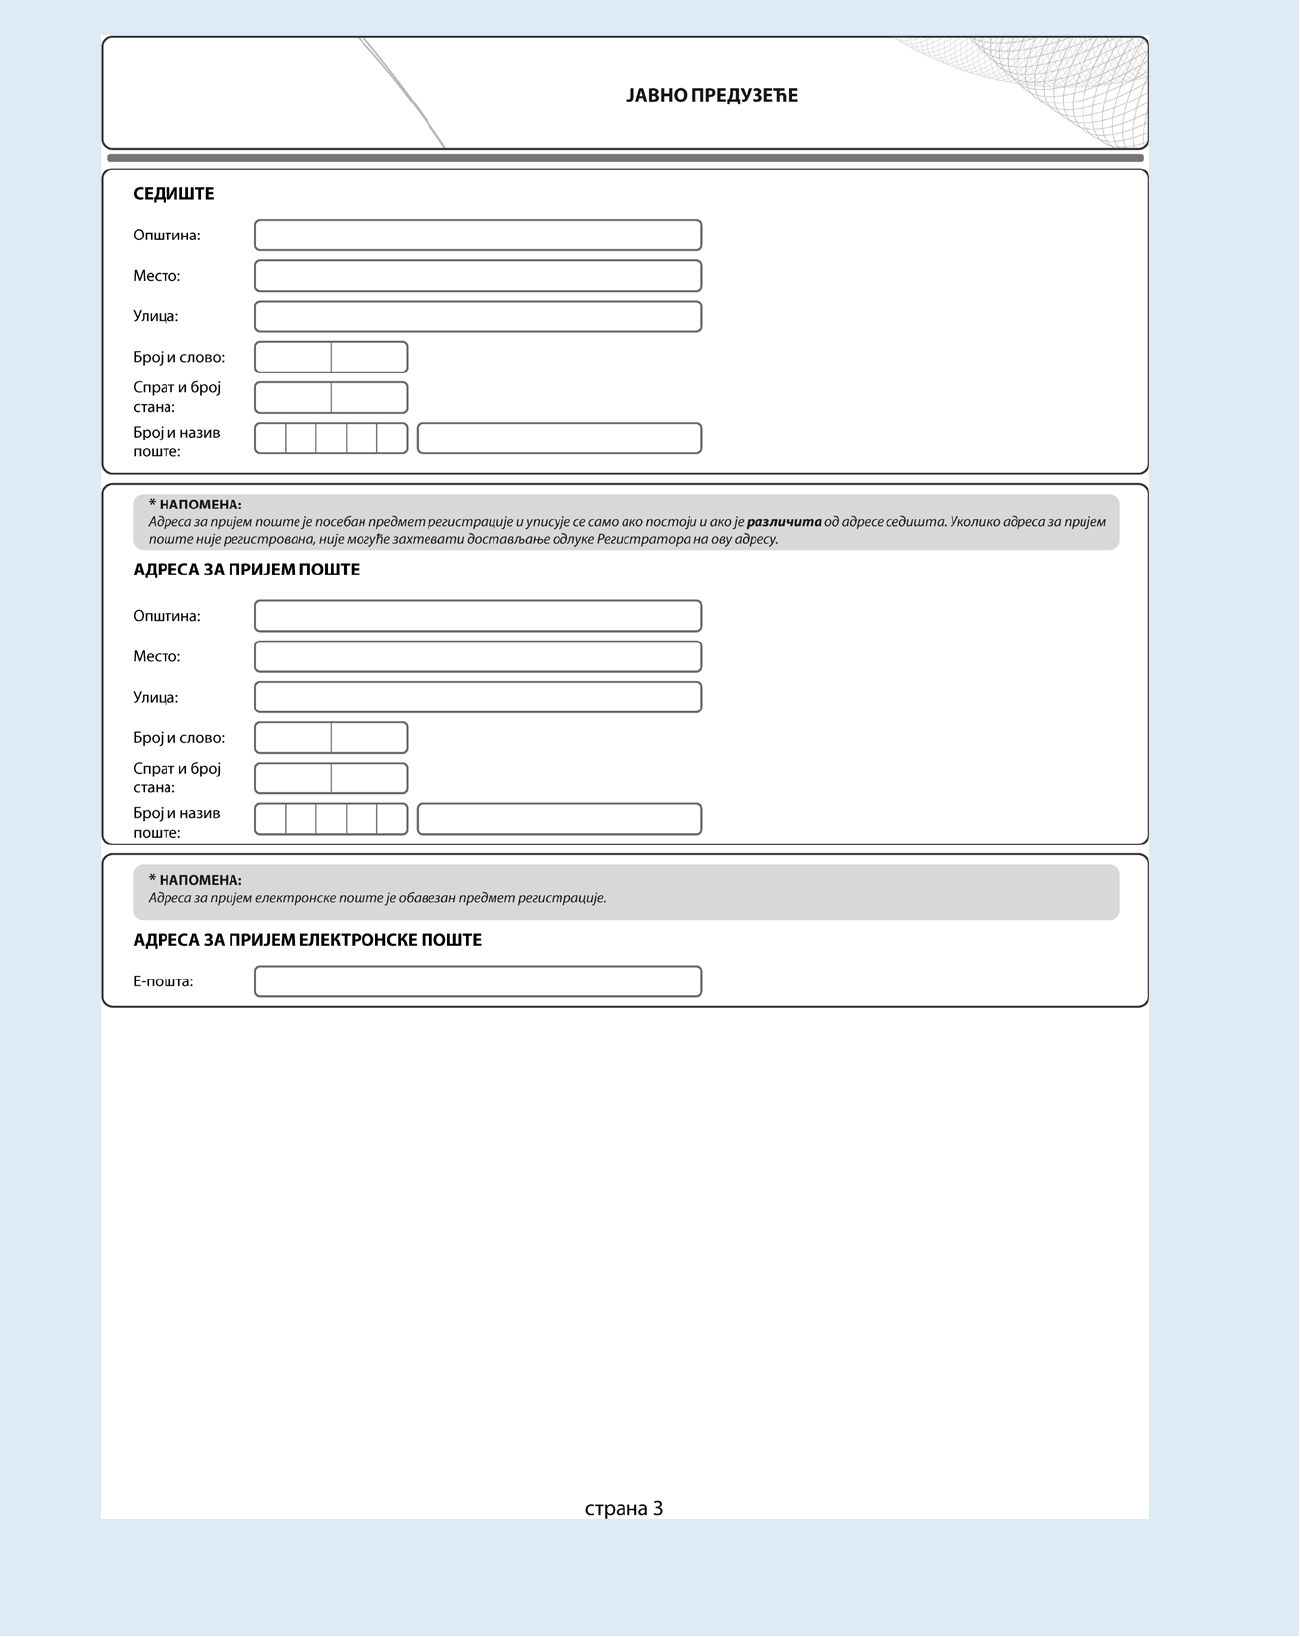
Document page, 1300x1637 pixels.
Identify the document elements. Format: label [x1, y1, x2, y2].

picture [101, 35, 1149, 1519]
